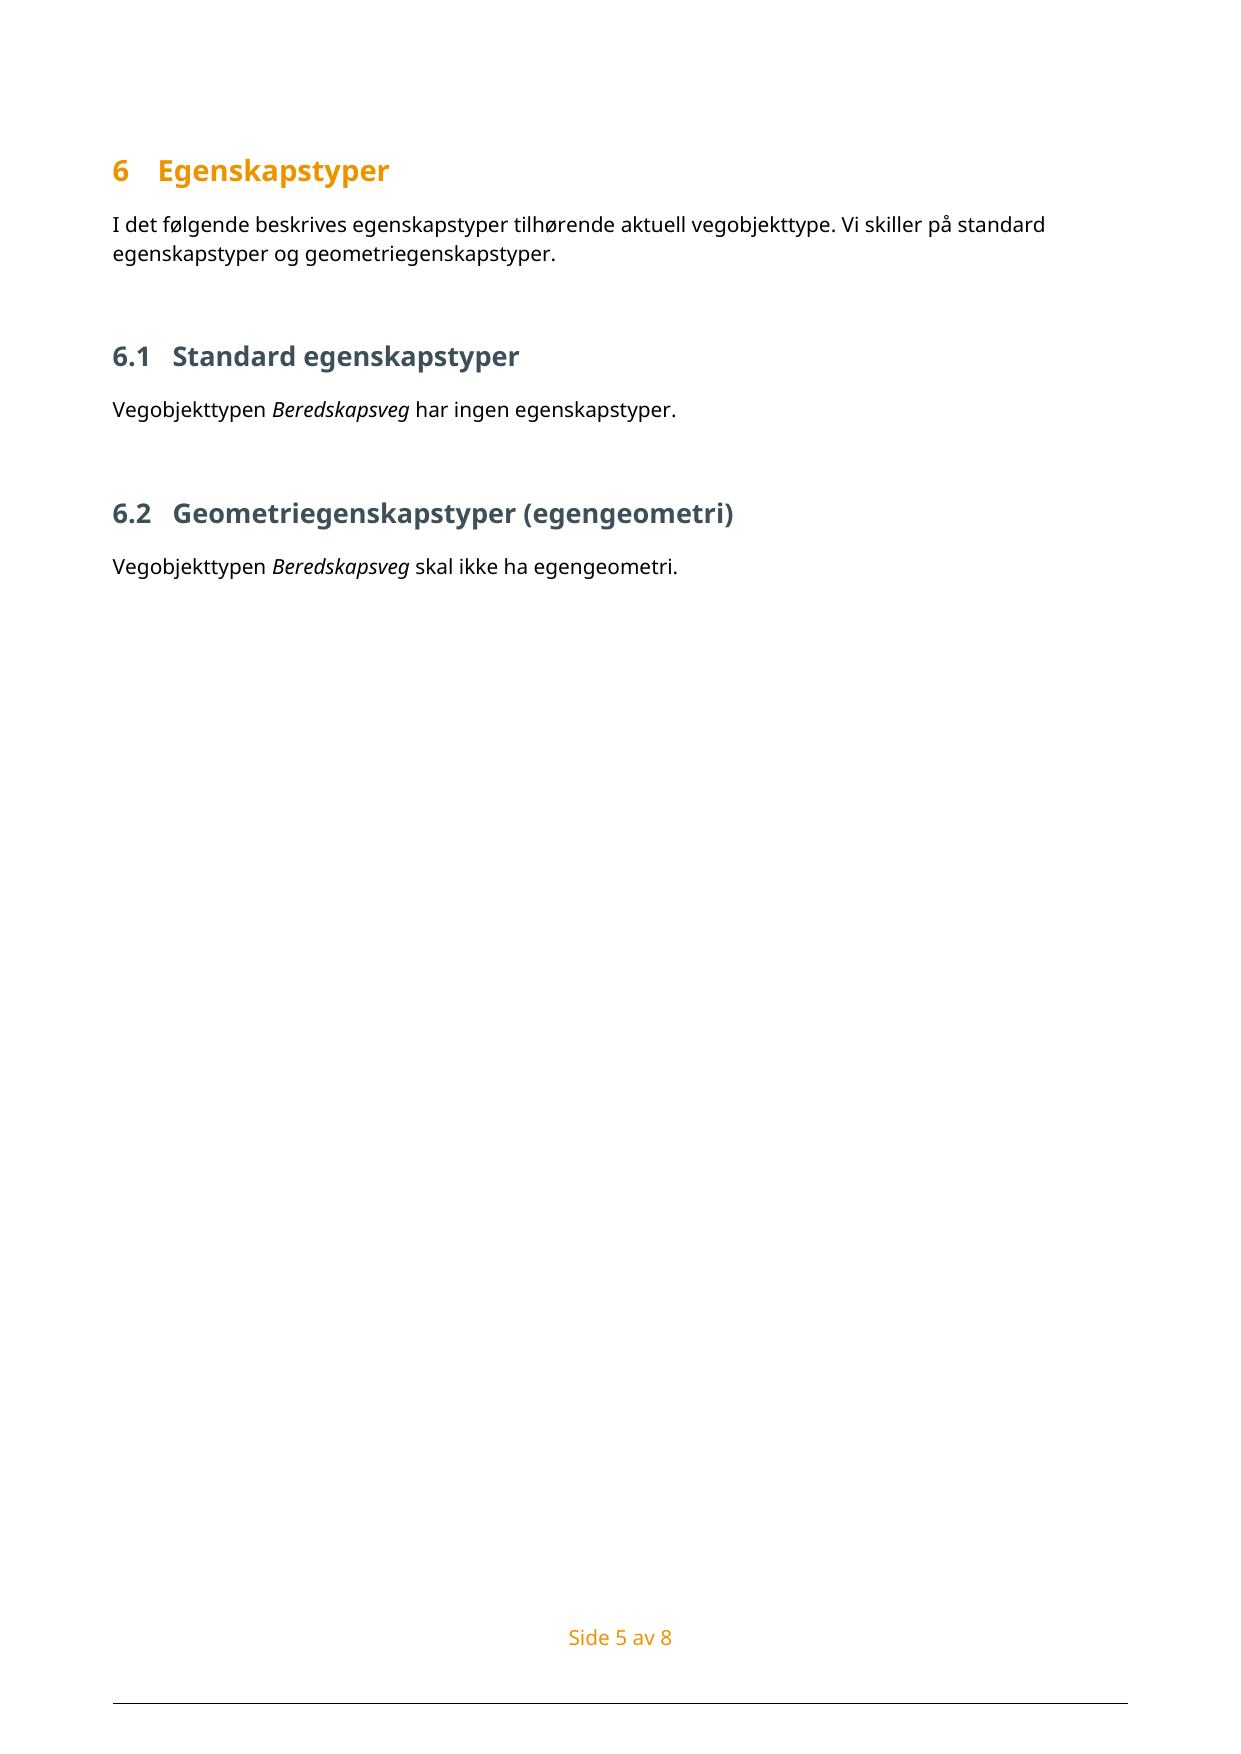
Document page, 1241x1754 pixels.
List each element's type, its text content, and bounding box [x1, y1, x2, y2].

text Vegobjekttypen Beredskapsveg skal ikke ha egengeometri. [112, 552, 1128, 580]
text Vegobjekttypen Beredskapsveg har ingen egenskapstyper. [112, 395, 1128, 424]
subtitle Standard egenskapstyper [112, 337, 1128, 374]
text I det følgende beskrives egenskapstyper tilhørende aktuell vegobjekttype. Vi skiller på standard egenskapstyper og geometriegenskapstyper. [112, 211, 1128, 267]
subtitle Egenskapstyper [112, 150, 1128, 190]
subtitle Geometriegenskapstyper (egengeometri) [112, 494, 1128, 531]
